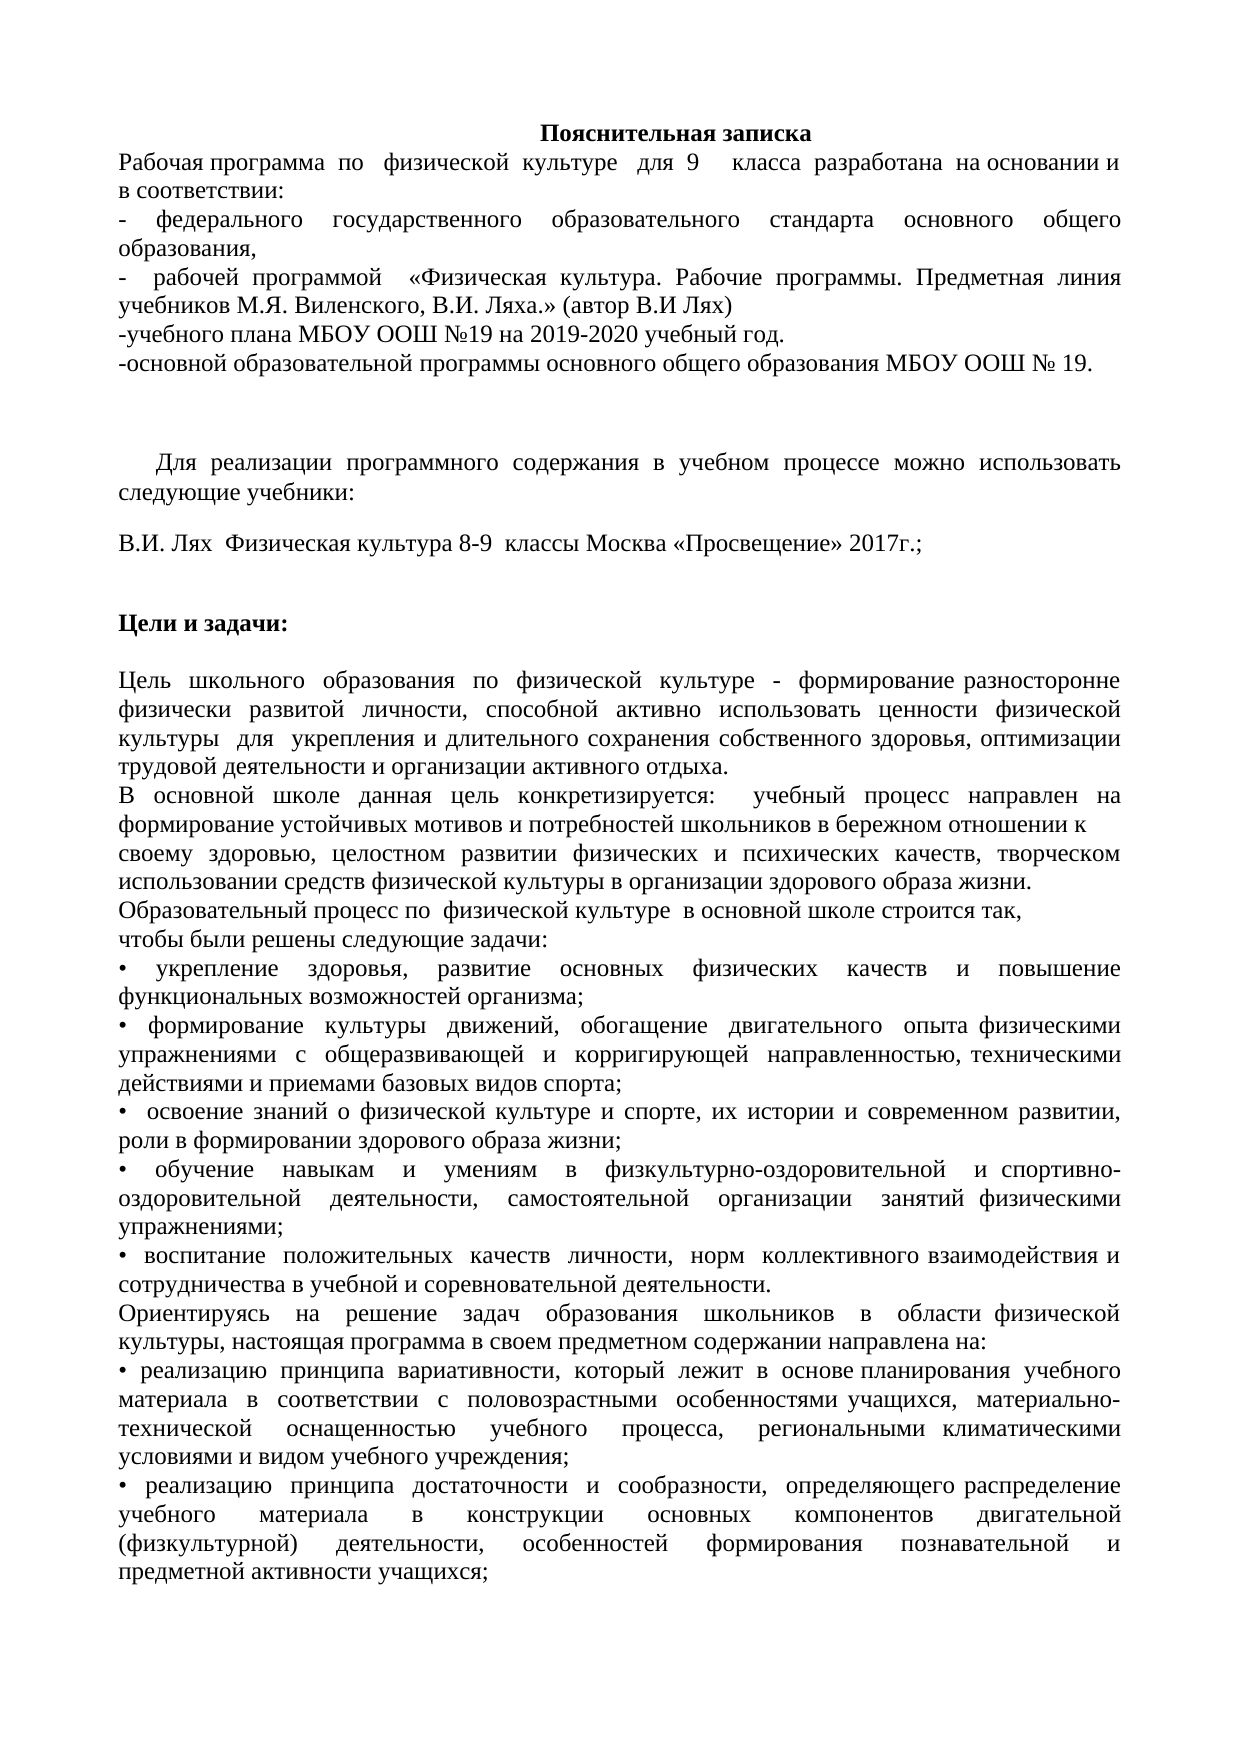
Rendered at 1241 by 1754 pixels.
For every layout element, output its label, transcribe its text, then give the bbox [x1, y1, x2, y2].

text • воспитание положительных качеств личности, норм коллективного взаимодействия и сотрудничества в учебной и соревновательной деятельности. [118, 1240, 1122, 1298]
text • обучение навыкам и умениям в физкультурно-оздоровительной и спортивно-оздоровительной деятельности, самостоятельной организации занятий физическими упражнениями; [118, 1154, 1122, 1240]
text Рабочая программа по физической культуре для 9 класса разработана на основании и в соответствии: [118, 147, 1122, 204]
text чтобы были решены следующие задачи: [118, 924, 1122, 953]
text Цель школьного образования по физической культуре - формирование разносторонне физически развитой личности, способной активно использовать ценности физической культуры для укрепления и длительного сохранения собственного здоровья, оптимизации трудовой деятельности и организации активного отдыха. [118, 665, 1122, 780]
text - федерального государственного образовательного стандарта основного общего образования, [118, 204, 1122, 262]
text своему здоровью, целостном развитии физических и психических качеств, творческом использовании средств физической культуры в организации здорового образа жизни. [118, 838, 1122, 895]
text Пояснительная записка [229, 118, 1122, 147]
text Цели и задачи: [118, 608, 1122, 636]
text Образовательный процесс по физической культуре в основной школе строится так, [118, 895, 1122, 924]
text Для реализации программного содержания в учебном процессе можно использовать следующие учебники: [118, 447, 1122, 506]
text • реализацию принципа вариативности, который лежит в основе планирования учебного материала в соответствии с половозрастными особенностями учащихся, материально-технической оснащенностью учебного процесса, региональными климатическими условиями и видом учебного учреждения; [118, 1355, 1122, 1470]
text • укрепление здоровья, развитие основных физических качеств и повышение функциональных возможностей организма; [118, 953, 1122, 1010]
text -учебного плана МБОУ ООШ №19 на 2019-2020 учебный год. [118, 319, 1122, 348]
text В.И. Лях Физическая культура 8-9 классы Москва «Просвещение» 2017г.; [118, 528, 1122, 557]
text • формирование культуры движений, обогащение двигательного опыта физическими упражнениями с общеразвивающей и корригирующей направленностью, техническими действиями и приемами базовых видов спорта; [118, 1010, 1122, 1096]
text -основной образовательной программы основного общего образования МБОУ ООШ № 19. [118, 348, 1122, 377]
text • освоение знаний о физической культуре и спорте, их истории и современном развитии, роли в формировании здорового образа жизни; [118, 1096, 1122, 1154]
text Ориентируясь на решение задач образования школьников в области физической культуры, настоящая программа в своем предметном содержании направлена на: [118, 1298, 1122, 1355]
text - рабочей программой «Физическая культура. Рабочие программы. Предметная линия учебников М.Я. Виленского, В.И. Ляха.» (автор В.И Лях) [118, 262, 1122, 319]
text • реализацию принципа достаточности и сообразности, определяющего распределение учебного материала в конструкции основных компонентов двигательной (физкультурной) деятельности, особенностей формирования познавательной и предметной активности учащихся; [118, 1470, 1122, 1585]
text В основной школе данная цель конкретизируется: учебный процесс направлен на формирование устойчивых мотивов и потребностей школьников в бережном отношении к [118, 780, 1122, 838]
